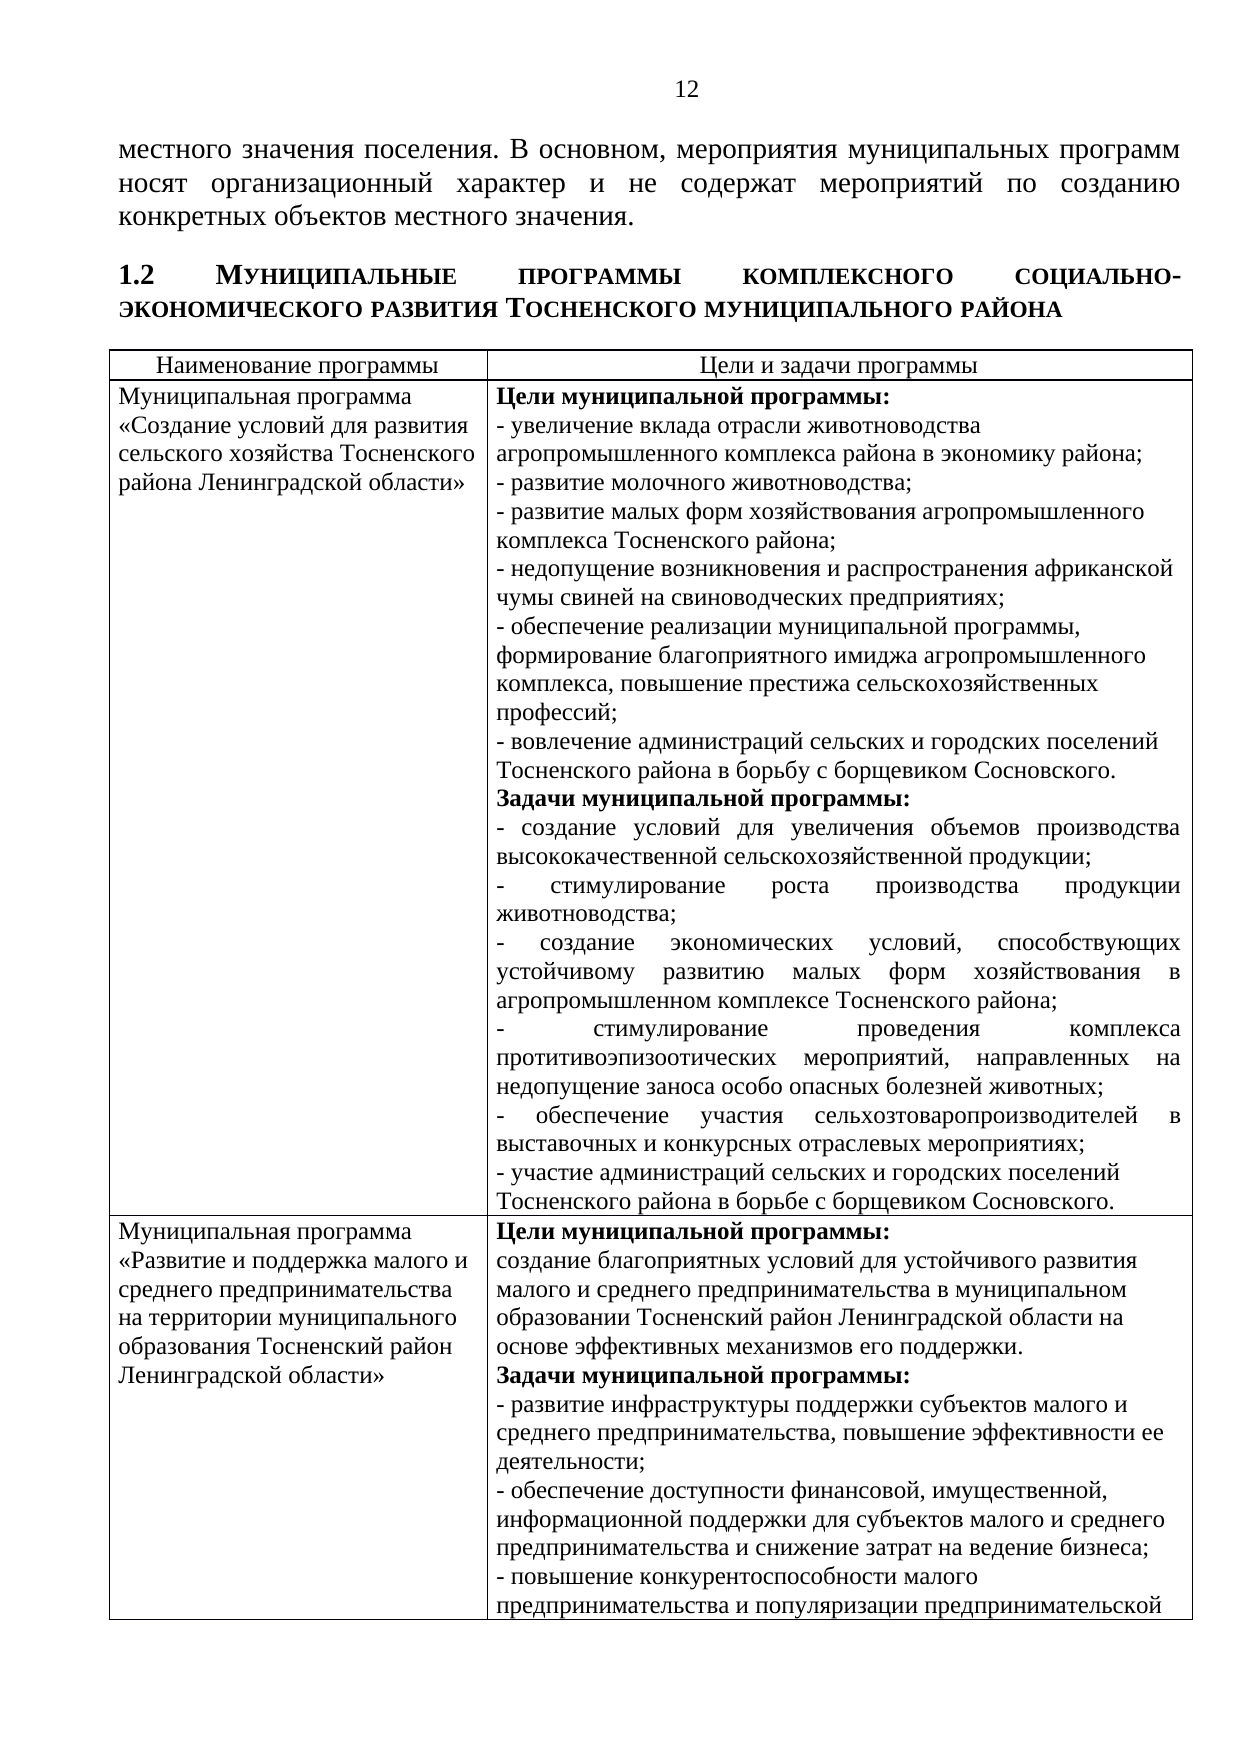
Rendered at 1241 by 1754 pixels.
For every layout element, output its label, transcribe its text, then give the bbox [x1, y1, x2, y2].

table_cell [110, 1216, 487, 1619]
table_header Наименование программы [110, 351, 487, 379]
table_cell Цели муниципальной программы: - увеличение вклада отрасли животноводства агропромышленного комплекса района в экономику района; - развитие молочного животноводства; - развитие малых форм хозяйствования агропромышленного комплекса Тосненского района; - недопущение возникновения и распространения африканской чумы свиней на свиноводческих предприятиях; - обеспечение реализации муниципальной программы, формирование благоприятного имиджа агропромышленного комплекса, повышение престижа сельскохозяйственных профессий; - вовлечение администраций сельских и городских поселений Тосненского района в борьбу с борщевиком Сосновского. Задачи муниципальной программы: - создание условий для увеличения объемов производства высококачественной сельскохозяйственной продукции; - стимулирование роста производства продукции животноводства; - создание экономических условий, способствующих устойчивому развитию малых форм хозяйствования в агропромышленном комплексе Тосненского района; - стимулирование проведения комплекса протитивоэпизоотических мероприятий, направленных на недопущение заноса особо опасных болезней животных; - обеспечение участия сельхозтоваропроизводителей в выставочных и конкурсных отраслевых мероприятиях; - участие администраций сельских и городских поселений Тосненского района в борьбе с борщевиком Сосновского. [488, 381, 1192, 1215]
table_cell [488, 1216, 1192, 1619]
table_header Цели и задачи программы [488, 351, 1192, 379]
table_cell Муниципальная программа «Создание условий для развития сельского хозяйства Тосненского района Ленинградской области» [110, 381, 487, 1215]
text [118, 131, 1181, 232]
subtitle 1.2 Муниципальные программы комплексного социально-экономического развития Тосненского муниципального района [118, 257, 1181, 324]
